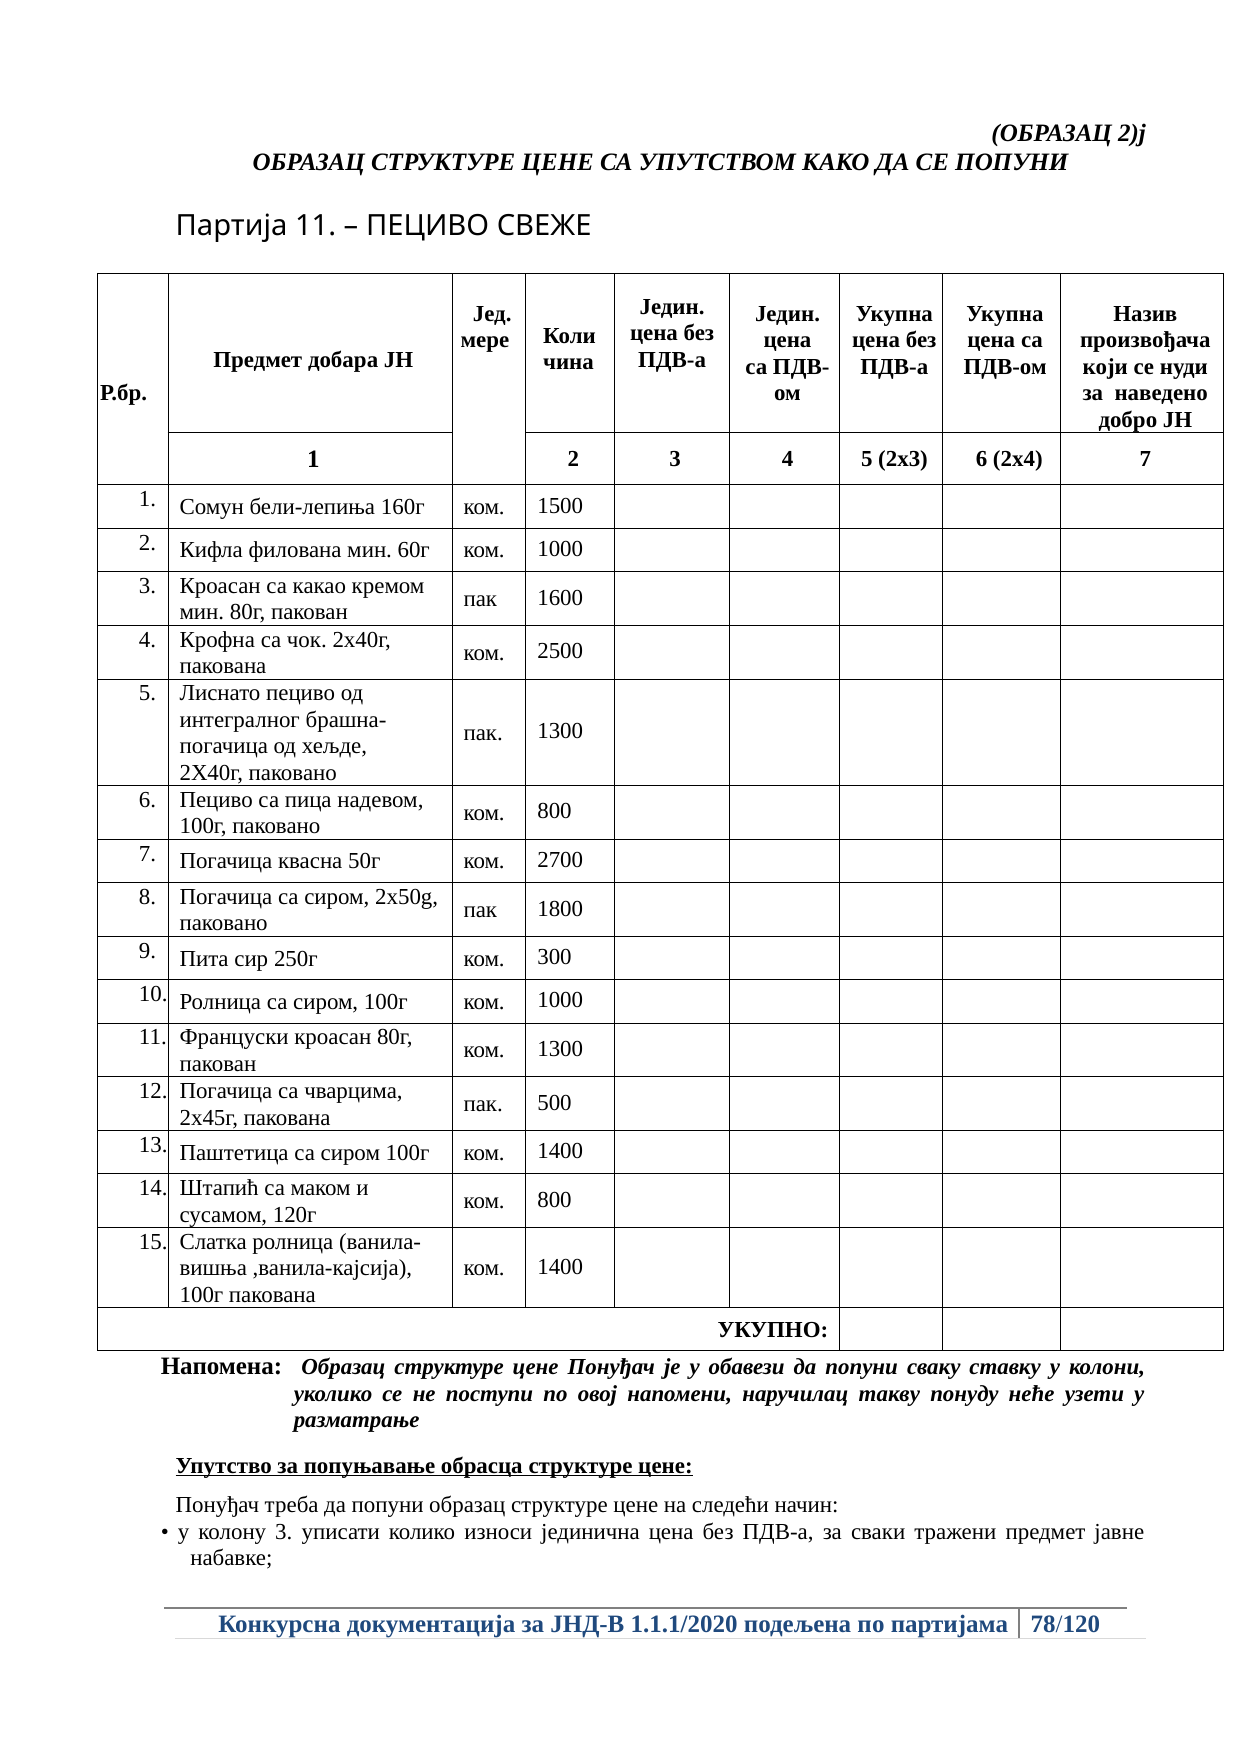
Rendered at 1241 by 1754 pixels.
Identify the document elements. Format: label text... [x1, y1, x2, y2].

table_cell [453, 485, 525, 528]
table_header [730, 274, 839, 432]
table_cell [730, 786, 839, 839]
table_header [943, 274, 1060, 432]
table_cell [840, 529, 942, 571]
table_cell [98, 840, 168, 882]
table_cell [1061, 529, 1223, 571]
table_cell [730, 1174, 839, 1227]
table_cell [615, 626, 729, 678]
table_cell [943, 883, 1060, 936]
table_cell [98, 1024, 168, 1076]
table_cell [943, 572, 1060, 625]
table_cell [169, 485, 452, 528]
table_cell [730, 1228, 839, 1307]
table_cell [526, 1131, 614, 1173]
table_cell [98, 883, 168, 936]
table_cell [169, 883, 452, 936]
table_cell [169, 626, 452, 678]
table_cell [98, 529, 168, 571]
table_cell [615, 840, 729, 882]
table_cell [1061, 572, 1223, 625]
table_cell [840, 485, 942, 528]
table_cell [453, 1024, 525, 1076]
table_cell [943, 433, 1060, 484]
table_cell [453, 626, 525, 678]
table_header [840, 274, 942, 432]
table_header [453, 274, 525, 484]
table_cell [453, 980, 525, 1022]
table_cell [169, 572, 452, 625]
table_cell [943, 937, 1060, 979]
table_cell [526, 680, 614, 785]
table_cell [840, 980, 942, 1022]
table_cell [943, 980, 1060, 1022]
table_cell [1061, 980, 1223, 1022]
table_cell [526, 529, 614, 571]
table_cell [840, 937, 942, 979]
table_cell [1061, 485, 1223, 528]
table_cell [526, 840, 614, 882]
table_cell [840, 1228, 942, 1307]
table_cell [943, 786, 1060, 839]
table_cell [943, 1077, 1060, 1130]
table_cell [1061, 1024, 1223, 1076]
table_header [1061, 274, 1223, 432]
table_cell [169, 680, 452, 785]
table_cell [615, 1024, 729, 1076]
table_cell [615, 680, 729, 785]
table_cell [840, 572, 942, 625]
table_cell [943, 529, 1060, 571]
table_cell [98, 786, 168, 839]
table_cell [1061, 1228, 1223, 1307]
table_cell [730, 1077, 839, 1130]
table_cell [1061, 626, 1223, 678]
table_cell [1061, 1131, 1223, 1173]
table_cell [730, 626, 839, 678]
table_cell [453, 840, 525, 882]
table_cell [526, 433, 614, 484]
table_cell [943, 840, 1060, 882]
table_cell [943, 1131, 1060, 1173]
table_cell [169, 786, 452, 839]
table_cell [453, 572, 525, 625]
text Понуђач треба да попуни образац структуре цене на следећи начин: [175, 1492, 1146, 1518]
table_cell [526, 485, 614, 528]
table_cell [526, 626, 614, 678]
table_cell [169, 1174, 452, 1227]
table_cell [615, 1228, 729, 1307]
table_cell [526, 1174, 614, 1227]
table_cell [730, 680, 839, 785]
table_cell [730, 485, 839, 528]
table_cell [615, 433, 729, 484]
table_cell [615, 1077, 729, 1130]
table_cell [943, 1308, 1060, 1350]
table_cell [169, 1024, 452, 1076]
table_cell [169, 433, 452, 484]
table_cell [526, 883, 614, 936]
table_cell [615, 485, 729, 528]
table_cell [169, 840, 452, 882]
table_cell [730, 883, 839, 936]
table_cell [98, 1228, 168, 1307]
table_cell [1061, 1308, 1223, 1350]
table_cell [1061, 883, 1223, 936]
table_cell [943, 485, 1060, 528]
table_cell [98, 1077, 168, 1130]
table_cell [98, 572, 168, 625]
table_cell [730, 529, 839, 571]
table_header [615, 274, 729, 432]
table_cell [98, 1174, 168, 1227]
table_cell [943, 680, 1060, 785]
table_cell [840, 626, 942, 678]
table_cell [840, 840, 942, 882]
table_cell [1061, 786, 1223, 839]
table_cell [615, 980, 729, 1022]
text • у колону 3. уписати колико износи јединична цена без ПДВ-а, за сваки тражени предмет јавне набавке; [161, 1518, 1146, 1571]
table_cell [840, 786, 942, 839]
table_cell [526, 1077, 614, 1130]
text Напомена: Образац структуре цене Понуђач је у обавези да попуни сваку ставку у колони, уколико се не поступи по овој напомени, наручилац такву понуду неће узети у разматрање [161, 1351, 1146, 1433]
text Упутство за попуњавање обрасца структуре цене: [175, 1452, 1146, 1478]
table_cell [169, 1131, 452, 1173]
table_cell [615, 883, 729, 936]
text ОБРАЗАЦ СТРУКТУРЕ ЦЕНЕ СА УПУТСТВОМ КАКО ДА СЕ ПОПУНИ [175, 147, 1146, 176]
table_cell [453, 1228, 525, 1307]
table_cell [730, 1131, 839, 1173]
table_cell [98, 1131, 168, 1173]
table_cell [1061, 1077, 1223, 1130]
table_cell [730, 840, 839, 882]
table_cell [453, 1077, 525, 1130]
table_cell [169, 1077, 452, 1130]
subtitle Партија 11. – ПЕЦИВО СВЕЖЕ [175, 204, 1146, 244]
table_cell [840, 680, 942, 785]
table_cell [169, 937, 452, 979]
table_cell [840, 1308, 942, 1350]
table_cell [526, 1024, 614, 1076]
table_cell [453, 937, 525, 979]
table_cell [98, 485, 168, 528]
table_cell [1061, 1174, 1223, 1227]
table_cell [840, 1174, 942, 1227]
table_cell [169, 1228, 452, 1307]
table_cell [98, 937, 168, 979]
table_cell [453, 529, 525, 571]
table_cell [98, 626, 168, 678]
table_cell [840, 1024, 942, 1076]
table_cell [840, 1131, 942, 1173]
text (ОБРАЗАЦ 2)ј [175, 118, 1146, 147]
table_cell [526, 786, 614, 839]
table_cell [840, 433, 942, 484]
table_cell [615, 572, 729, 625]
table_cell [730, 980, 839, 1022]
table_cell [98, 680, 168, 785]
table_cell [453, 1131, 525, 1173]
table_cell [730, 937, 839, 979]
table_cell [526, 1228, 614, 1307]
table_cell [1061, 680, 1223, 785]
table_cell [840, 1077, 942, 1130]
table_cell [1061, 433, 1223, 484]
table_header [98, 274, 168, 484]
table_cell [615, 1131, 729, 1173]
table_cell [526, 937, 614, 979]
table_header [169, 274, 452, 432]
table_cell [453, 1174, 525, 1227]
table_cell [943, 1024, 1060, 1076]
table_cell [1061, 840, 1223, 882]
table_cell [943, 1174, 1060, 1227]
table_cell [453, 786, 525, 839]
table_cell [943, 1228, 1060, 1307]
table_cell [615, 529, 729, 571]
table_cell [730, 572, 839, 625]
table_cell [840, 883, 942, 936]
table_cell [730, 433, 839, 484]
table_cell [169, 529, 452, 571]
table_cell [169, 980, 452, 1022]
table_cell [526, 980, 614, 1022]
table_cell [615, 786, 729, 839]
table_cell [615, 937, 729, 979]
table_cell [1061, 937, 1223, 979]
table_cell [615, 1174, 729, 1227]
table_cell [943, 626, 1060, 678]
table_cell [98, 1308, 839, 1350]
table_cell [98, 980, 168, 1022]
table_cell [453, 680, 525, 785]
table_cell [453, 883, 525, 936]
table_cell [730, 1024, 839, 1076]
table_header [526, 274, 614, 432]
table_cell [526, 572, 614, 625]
